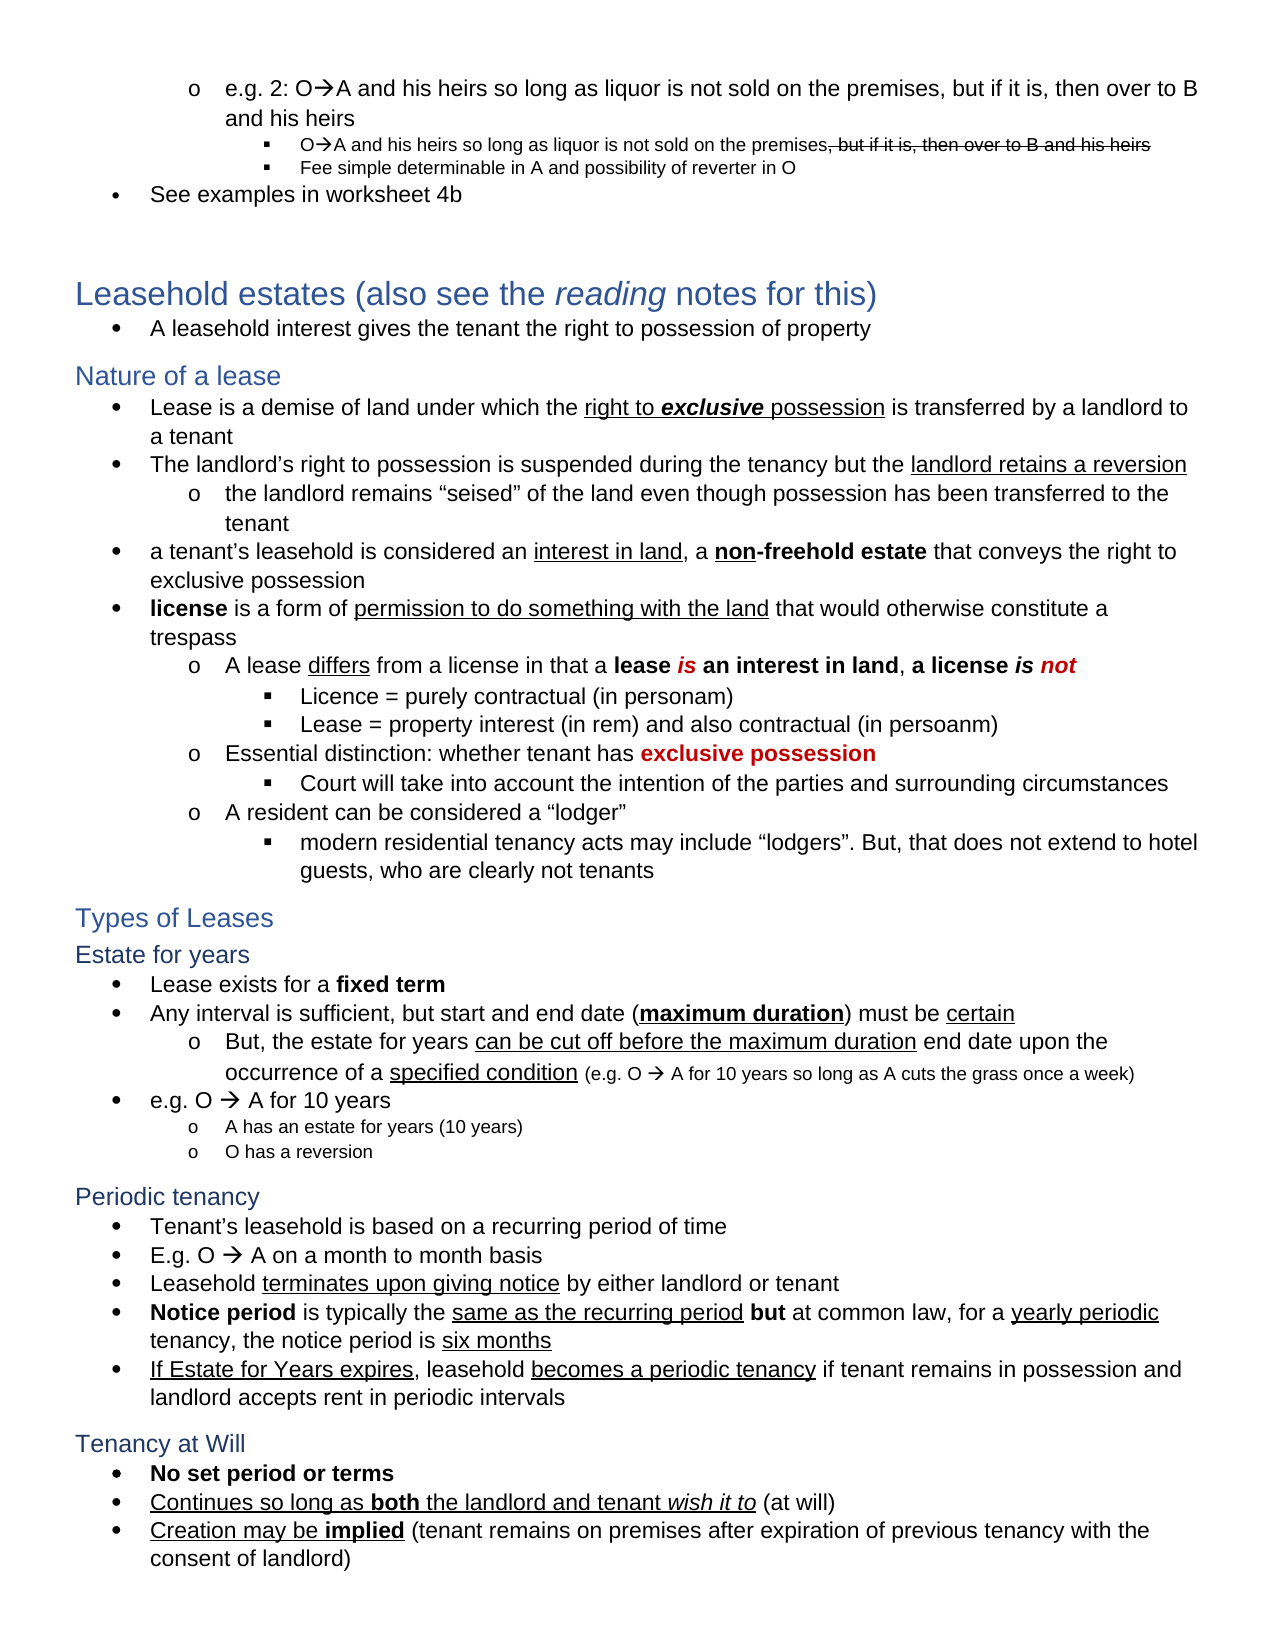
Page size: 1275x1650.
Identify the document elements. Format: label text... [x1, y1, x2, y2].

list A resident can be considered a “lodger” [187, 798, 1200, 827]
list No set period or terms [112, 1460, 1200, 1486]
subtitle Nature of a lease [75, 360, 1200, 392]
subtitle Leasehold estates (also see the reading notes for this) [75, 274, 1200, 312]
subtitle Types of Leases [75, 902, 1200, 934]
list Any interval is sufficient, but start and end date (maximum duration) must be certain [112, 1000, 1200, 1026]
list Lease exists for a fixed term [112, 971, 1200, 998]
list Tenant’s leasehold is based on a recurring period of time [112, 1213, 1200, 1240]
list If Estate for Years expires, leasehold becomes a periodic tenancy if tenant remains in possession and landlord accepts rent in periodic intervals [112, 1356, 1200, 1410]
list e.g. O A for 10 years [112, 1087, 1200, 1113]
list Creation may be implied (tenant remains on premises after expiration of previous tenancy with the consent of landlord) [112, 1517, 1200, 1572]
subtitle Tenancy at Will [75, 1429, 1200, 1458]
list a tenant’s leasehold is considered an interest in land, a non-freehold estate that conveys the right to exclusive possession [112, 538, 1200, 593]
list modern residential tenancy acts may include “lodgers”. But, that does not extend to hotel guests, who are clearly not tenants [262, 829, 1200, 884]
list e.g. 2: OA and his heirs so long as liquor is not sold on the premises, but if it is, then over to B and his heirs [187, 75, 1200, 132]
list Court will take into account the intention of the parties and surrounding circumstances [262, 770, 1200, 796]
list The landlord’s right to possession is suspended during the tenancy but the landlord retains a reversion [112, 451, 1200, 477]
list Continues so long as both the landlord and tenant wish it to (at will) [112, 1488, 1200, 1515]
list O has a reversion [187, 1141, 1200, 1164]
list E.g. O A on a month to month basis [112, 1242, 1200, 1268]
list Notice period is typically the same as the recurring period but at common law, for a yearly periodic tenancy, the notice period is six months [112, 1299, 1200, 1353]
list Lease = property interest (in rem) and also contractual (in persoanm) [262, 711, 1200, 737]
list A has an estate for years (10 years) [187, 1116, 1200, 1139]
list OA and his heirs so long as liquor is not sold on the premises, but if it is, then over to B and his heirs [262, 134, 1200, 156]
list But, the estate for years can be cut off before the maximum duration end date upon the occurrence of a specified condition (e.g. O A for 10 years so long as A cuts the grass once a week) [187, 1028, 1200, 1085]
subtitle Estate for years [75, 940, 1200, 969]
list the landlord remains “seised” of the land even though possession has been transferred to the tenant [187, 479, 1200, 536]
list Licence = purely contractual (in personam) [262, 683, 1200, 709]
list A lease differs from a license in that a lease is an interest in land, a license is not [187, 652, 1200, 680]
subtitle Periodic tenancy [75, 1182, 1200, 1211]
list Fee simple determinable in A and possibility of reverter in O [262, 157, 1200, 179]
list See examples in worksheet 4b [112, 181, 1200, 207]
list Essential distinction: whether tenant has exclusive possession [187, 739, 1200, 768]
list Leasehold terminates upon giving notice by either landlord or tenant [112, 1270, 1200, 1297]
list license is a form of permission to do something with the land that would otherwise constitute a trespass [112, 595, 1200, 650]
list A leasehold interest gives the tenant the right to possession of property [112, 315, 1200, 342]
list Lease is a demise of land under which the right to exclusive possession is transferred by a landlord to a tenant [112, 394, 1200, 449]
